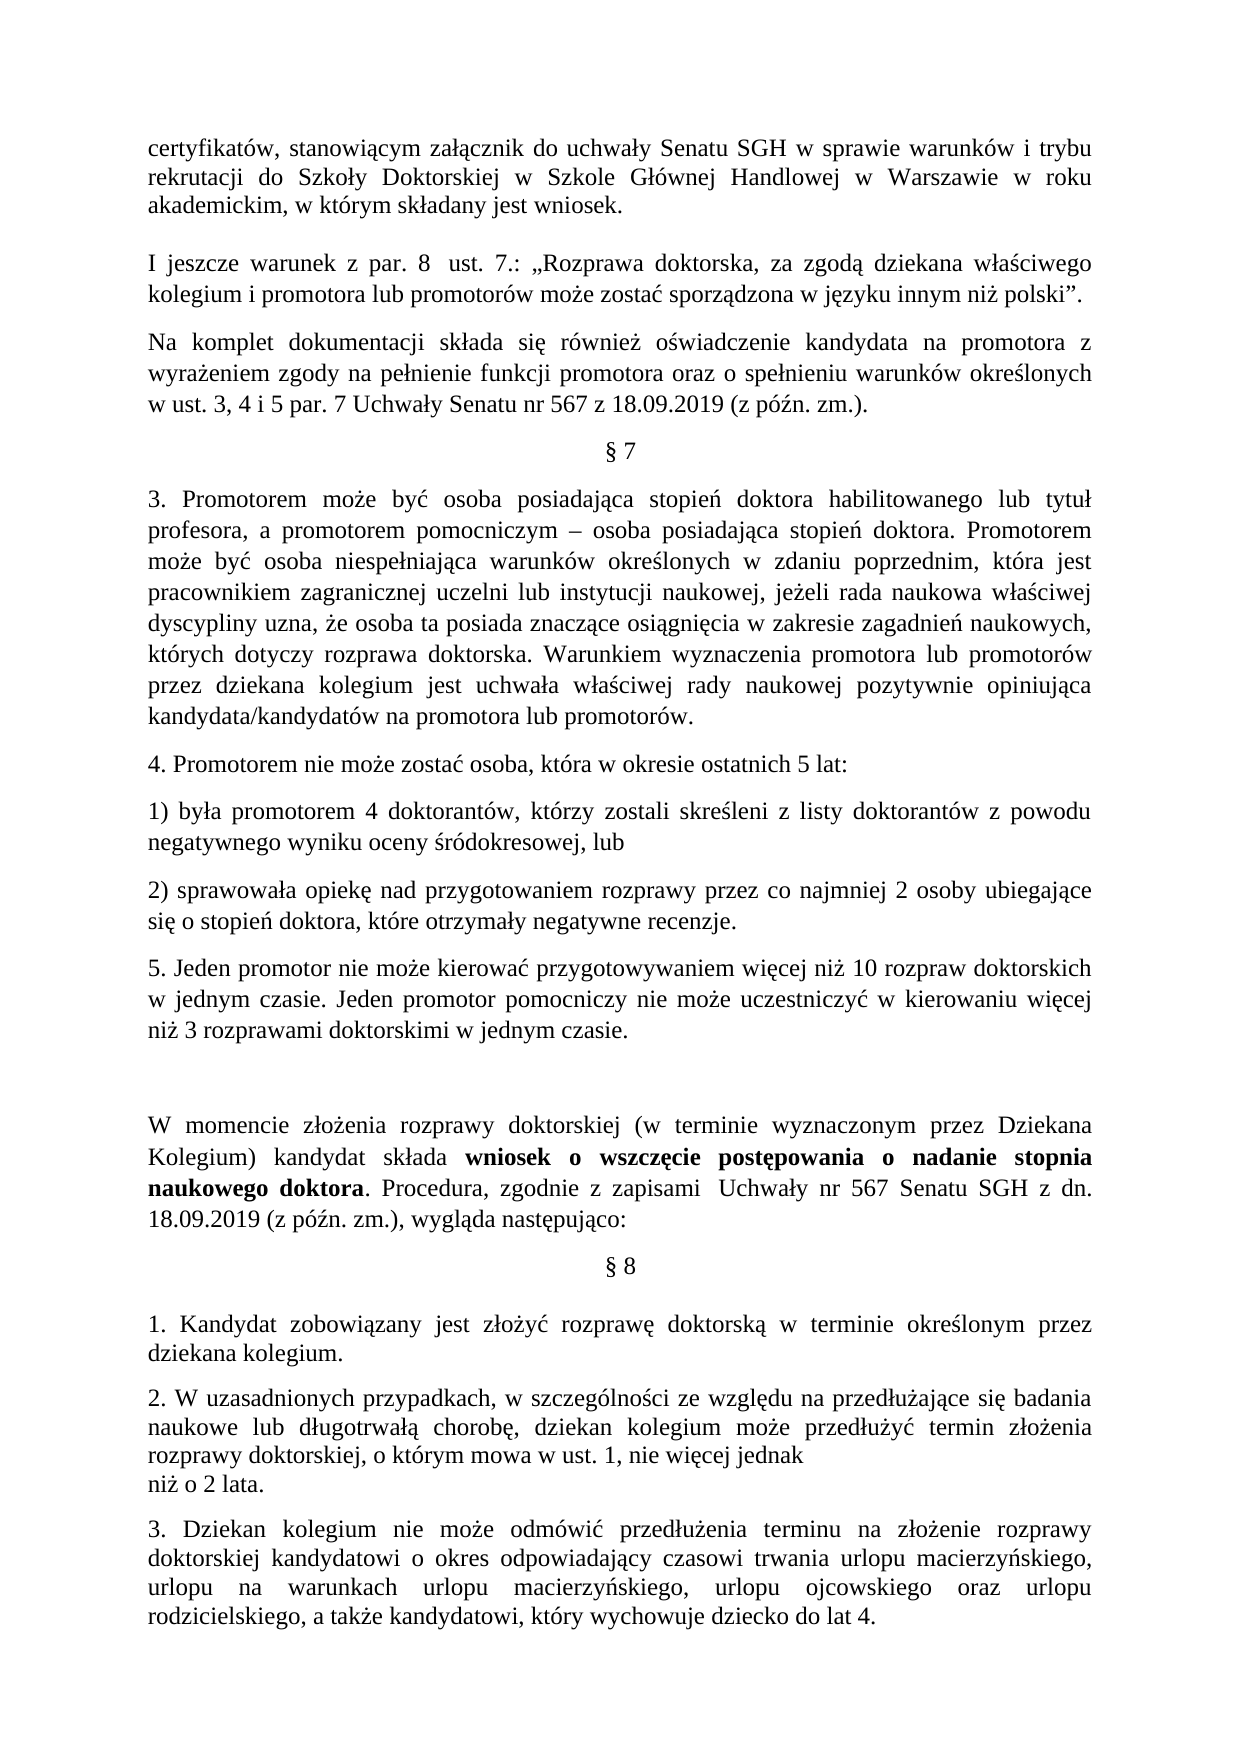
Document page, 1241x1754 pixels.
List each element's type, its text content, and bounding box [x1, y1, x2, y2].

text § 7 [148, 436, 1093, 465]
text 4. Promotorem nie może zostać osoba, która w okresie ostatnich 5 lat: [148, 749, 1093, 778]
text 2. W uzasadnionych przypadkach, w szczególności ze względu na przedłużające się badania naukowe lub długotrwałą chorobę, dziekan kolegium może przedłużyć termin złożenia rozprawy doktorskiej, o którym mowa w ust. 1, nie więcej jednak [148, 1383, 1093, 1469]
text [148, 133, 1093, 219]
text 1) była promotorem 4 doktorantów, którzy zostali skreśleni z listy doktorantów z powodu negatywnego wyniku oceny śródokresowej, lub [148, 796, 1093, 856]
text I jeszcze warunek z par. 8 ust. 7.: „Rozprawa doktorska, za zgodą dziekana właściwego kolegium i promotora lub promotorów może zostać sporządzona w języku innym niż polski”. [148, 248, 1093, 308]
text 3. Dziekan kolegium nie może odmówić przedłużenia terminu na złożenie rozprawy doktorskiej kandydatowi o okres odpowiadający czasowi trwania urlopu macierzyńskiego, urlopu na warunkach urlopu macierzyńskiego, urlopu ojcowskiego oraz urlopu rodzicielskiego, a także kandydatowi, który wychowuje dziecko do lat 4. [148, 1514, 1093, 1629]
text 1. Kandydat zobowiązany jest złożyć rozprawę doktorską w terminie określonym przez dziekana kolegium. [148, 1309, 1093, 1366]
text W momencie złożenia rozprawy doktorskiej (w terminie wyznaczonym przez Dziekana Kolegium) kandydat składa wniosek o wszczęcie postępowania o nadanie stopnia naukowego doktora. Procedura, zgodnie z zapisami Uchwały nr 567 Senatu SGH z dn. 18.09.2019 (z późn. zm.), wygląda następująco: [148, 1111, 1093, 1232]
text 3. Promotorem może być osoba posiadająca stopień doktora habilitowanego lub tytuł profesora, a promotorem pomocniczym – osoba posiadająca stopień doktora. Promotorem może być osoba niespełniająca warunków określonych w zdaniu poprzednim, która jest pracownikiem zagranicznej uczelni lub instytucji naukowej, jeżeli rada naukowa właściwej dyscypliny uzna, że osoba ta posiada znaczące osiągnięcia w zakresie zagadnień naukowych, których dotyczy rozprawa doktorska. Warunkiem wyznaczenia promotora lub promotorów przez dziekana kolegium jest uchwała właściwej rady naukowej pozytywnie opiniująca kandydata/kandydatów na promotora lub promotorów. [148, 484, 1093, 730]
text 5. Jeden promotor nie może kierować przygotowywaniem więcej niż 10 rozpraw doktorskich w jednym czasie. Jeden promotor pomocniczy nie może uczestniczyć w kierowaniu więcej niż 3 rozprawami doktorskimi w jednym czasie. [148, 953, 1093, 1044]
text 2) sprawowała opiekę nad przygotowaniem rozprawy przez co najmniej 2 osoby ubiegające się o stopień doktora, które otrzymały negatywne recenzje. [148, 875, 1093, 934]
text § 8 [148, 1251, 1093, 1280]
text niż o 2 lata. [148, 1469, 1093, 1498]
text Na komplet dokumentacji składa się również oświadczenie kandydata na promotora z wyrażeniem zgody na pełnienie funkcji promotora oraz o spełnieniu warunków określonych w ust. 3, 4 i 5 par. 7 Uchwały Senatu nr 567 z 18.09.2019 (z późn. zm.). [148, 327, 1093, 417]
